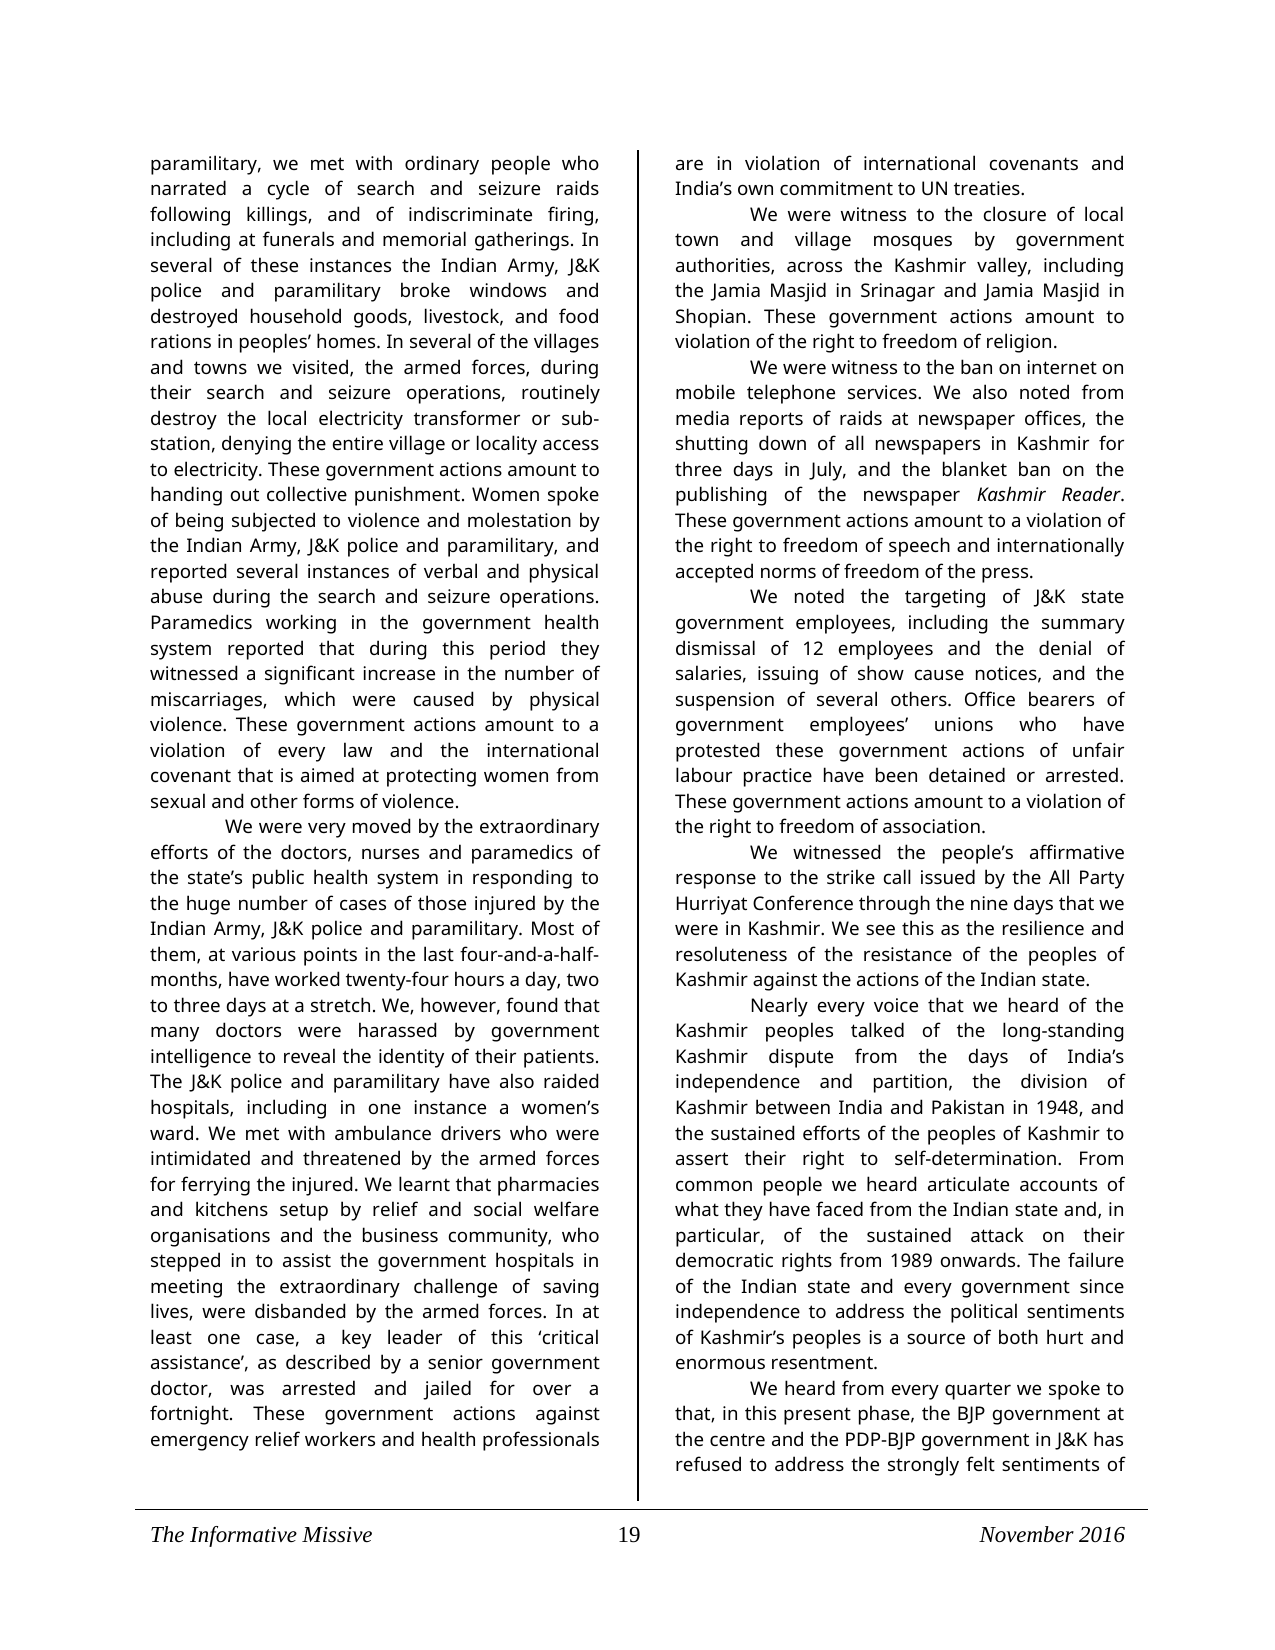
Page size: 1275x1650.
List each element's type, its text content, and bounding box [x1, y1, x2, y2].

text We were witness to the ban on internet on mobile telephone services. We also noted from media reports of raids at newspaper offices, the shutting down of all newspapers in Kashmir for three days in July, and the blanket ban on the publishing of the newspaper Kashmir Reader. These government actions amount to a violation of the right to freedom of speech and internationally accepted norms of freedom of the press. [675, 354, 1125, 584]
text We witnessed the people’s affirmative response to the strike call issued by the All Party Hurriyat Conference through the nine days that we were in Kashmir. We see this as the resilience and resoluteness of the resistance of the peoples of Kashmir against the actions of the Indian state. [675, 839, 1125, 992]
text We were witness to the closure of local town and village mosques by government authorities, across the Kashmir valley, including the Jamia Masjid in Srinagar and Jamia Masjid in Shopian. These government actions amount to violation of the right to freedom of religion. [675, 201, 1125, 354]
text We noted the targeting of J&K state government employees, including the summary dismissal of 12 employees and the denial of salaries, issuing of show cause notices, and the suspension of several others. Office bearers of government employees’ unions who have protested these government actions of unfair labour practice have been detained or arrested. These government actions amount to a violation of the right to freedom of association. [675, 584, 1125, 839]
text We were very moved by the extraordinary efforts of the doctors, nurses and paramedics of the state’s public health system in responding to the huge number of cases of those injured by the Indian Army, J&K police and paramilitary. Most of them, at various points in the last four-and-a-half-months, have worked twenty-four hours a day, two to three days at a stretch. We, however, found that many doctors were harassed by government intelligence to reveal the identity of their patients. The J&K police and paramilitary have also raided hospitals, including in one instance a women’s ward. We met with ambulance drivers who were intimidated and threatened by the armed forces for ferrying the injured. We learnt that pharmacies and kitchens setup by relief and social welfare organisations and the business community, who stepped in to assist the government hospitals in meeting the extraordinary challenge of saving lives, were disbanded by the armed forces. In at least one case, a key leader of this ‘critical assistance’, as described by a senior government doctor, was arrested and jailed for over a fortnight. These government actions against emergency relief workers and health professionals are in violation of international covenants and India’s own commitment to UN treaties. [150, 813, 600, 1452]
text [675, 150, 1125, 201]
text Nearly every voice that we heard of the Kashmir peoples talked of the long-standing Kashmir dispute from the days of India’s independence and partition, the division of Kashmir between India and Pakistan in 1948, and the sustained efforts of the peoples of Kashmir to assert their right to self-determination. From common people we heard articulate accounts of what they have faced from the Indian state and, in particular, of the sustained attack on their democratic rights from 1989 onwards. The failure of the Indian state and every government since independence to address the political sentiments of Kashmir’s peoples is a source of both hurt and enormous resentment. [675, 992, 1125, 1375]
